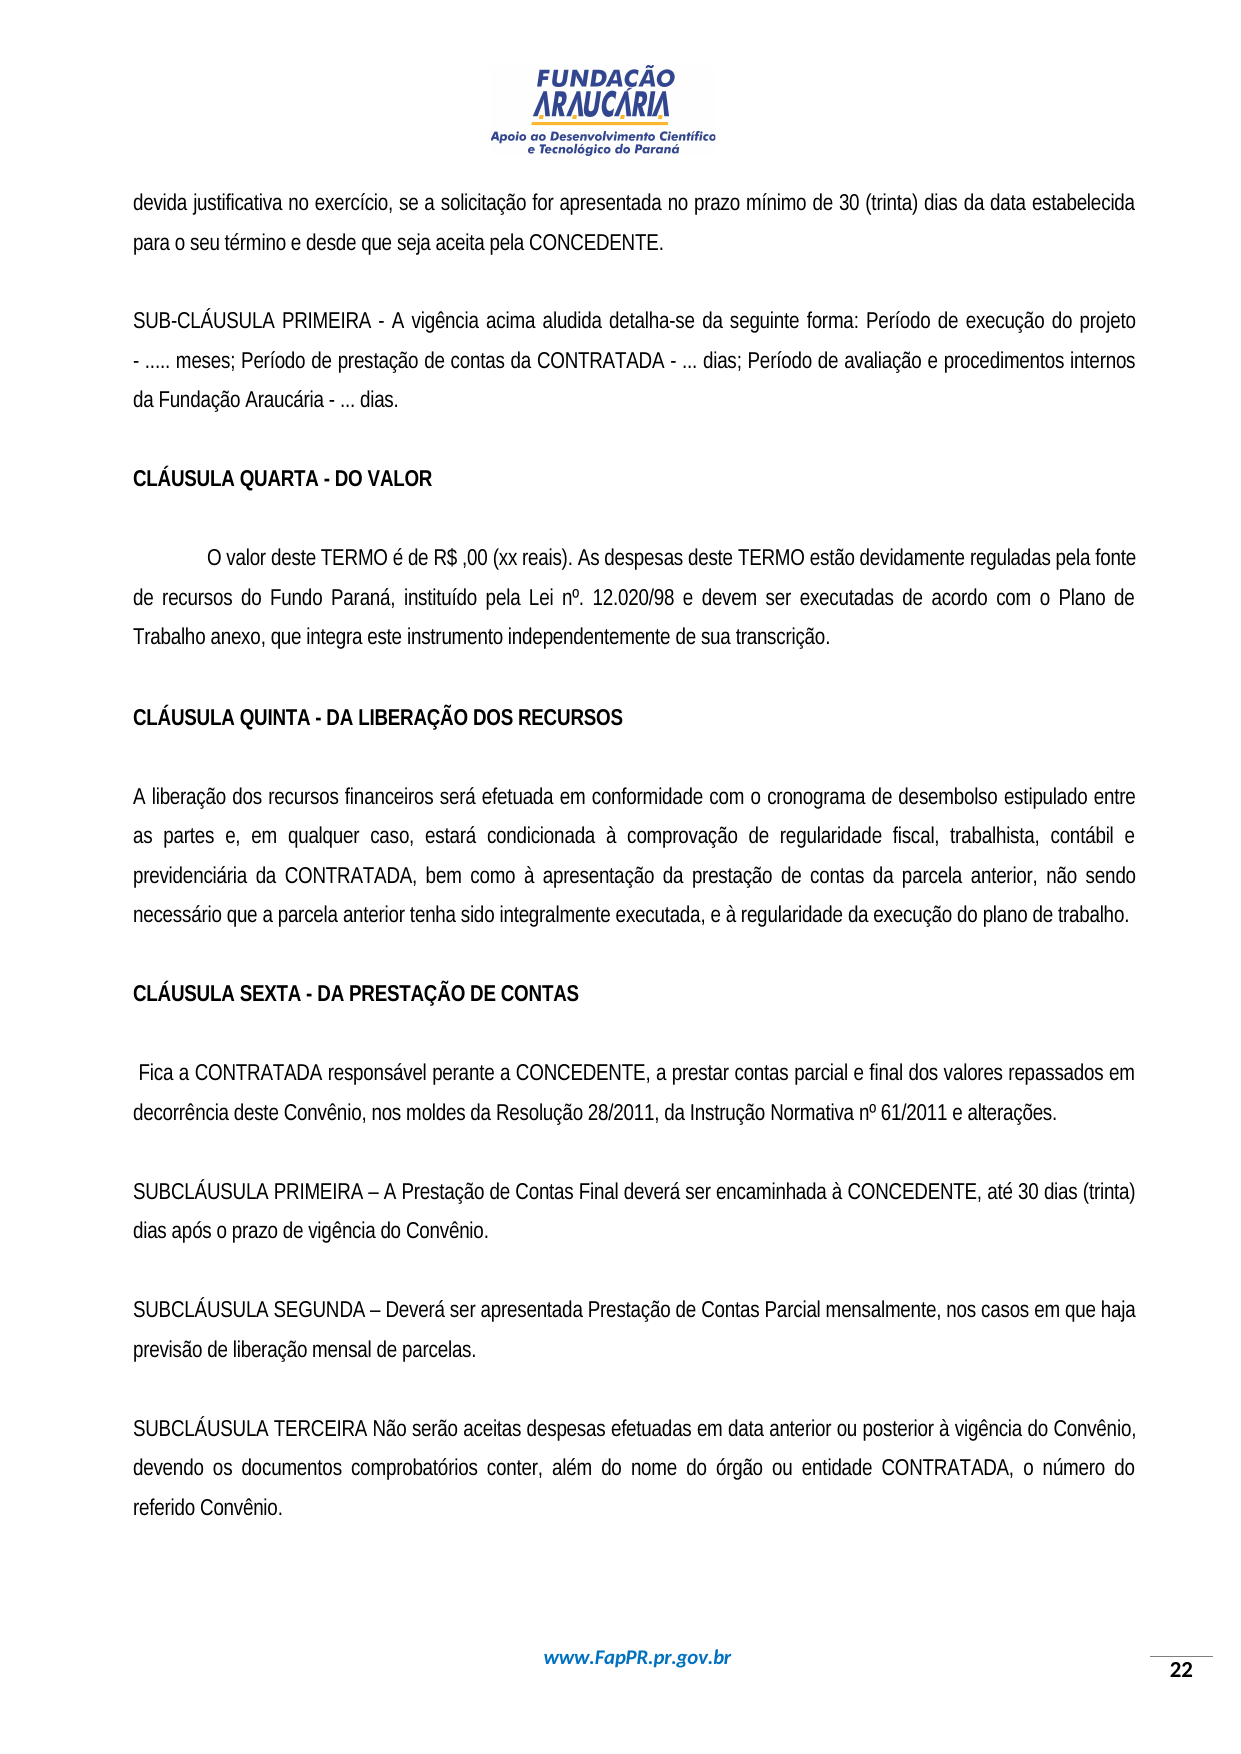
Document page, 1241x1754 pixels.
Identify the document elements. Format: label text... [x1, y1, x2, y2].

text CLÁUSULA QUARTA - DO VALOR [133, 465, 1137, 492]
text Fica a CONTRATADA responsável perante a CONCEDENTE, a prestar contas parcial e final dos valores repassados em decorrência deste Convênio, nos moldes da Resolução 28/2011, da Instrução Normativa nº 61/2011 e alterações. [133, 1059, 1137, 1125]
text SUBCLÁUSULA PRIMEIRA – A Prestação de Contas Final deverá ser encaminhada à CONCEDENTE, até 30 dias (trinta) dias após o prazo de vigência do Convênio. [133, 1178, 1137, 1243]
text O valor deste TERMO é de R$ ,00 (xx reais). As despesas deste TERMO estão devidamente reguladas pela fonte de recursos do Fundo Paraná, instituído pela Lei nº. 12.020/98 e devem ser executadas de acordo com o Plano de Trabalho anexo, que integra este instrumento independentemente de sua transcrição. [133, 544, 1137, 649]
text A liberação dos recursos financeiros será efetuada em conformidade com o cronograma de desembolso estipulado entre as partes e, em qualquer caso, estará condicionada à comprovação de regularidade fiscal, trabalhista, contábil e previdenciária da CONTRATADA, bem como à apresentação da prestação de contas da parcela anterior, não sendo necessário que a parcela anterior tenha sido integralmente executada, e à regularidade da execução do plano de trabalho. [133, 783, 1137, 928]
text CLÁUSULA SEXTA - DA PRESTAÇÃO DE CONTAS [133, 980, 1137, 1007]
text SUBCLÁUSULA TERCEIRA Não serão aceitas despesas efetuadas em data anterior ou posterior à vigência do Convênio, devendo os documentos comprobatórios conter, além do nome do órgão ou entidade CONTRATADA, o número do referido Convênio. [133, 1414, 1137, 1520]
text CLÁUSULA QUINTA - DA LIBERAÇÃO DOS RECURSOS [133, 704, 1137, 730]
picture [491, 65, 716, 156]
text SUBCLÁUSULA SEGUNDA – Deverá ser apresentada Prestação de Contas Parcial mensalmente, nos casos em que haja previsão de liberação mensal de parcelas. [133, 1296, 1137, 1362]
text SUB-CLÁUSULA PRIMEIRA - A vigência acima aludida detalha-se da seguinte forma: Período de execução do projeto - ..... meses; Período de prestação de contas da CONTRATADA - ... dias; Período de avaliação e procedimentos internos da Fundação Araucária - ... dias. [133, 307, 1137, 413]
